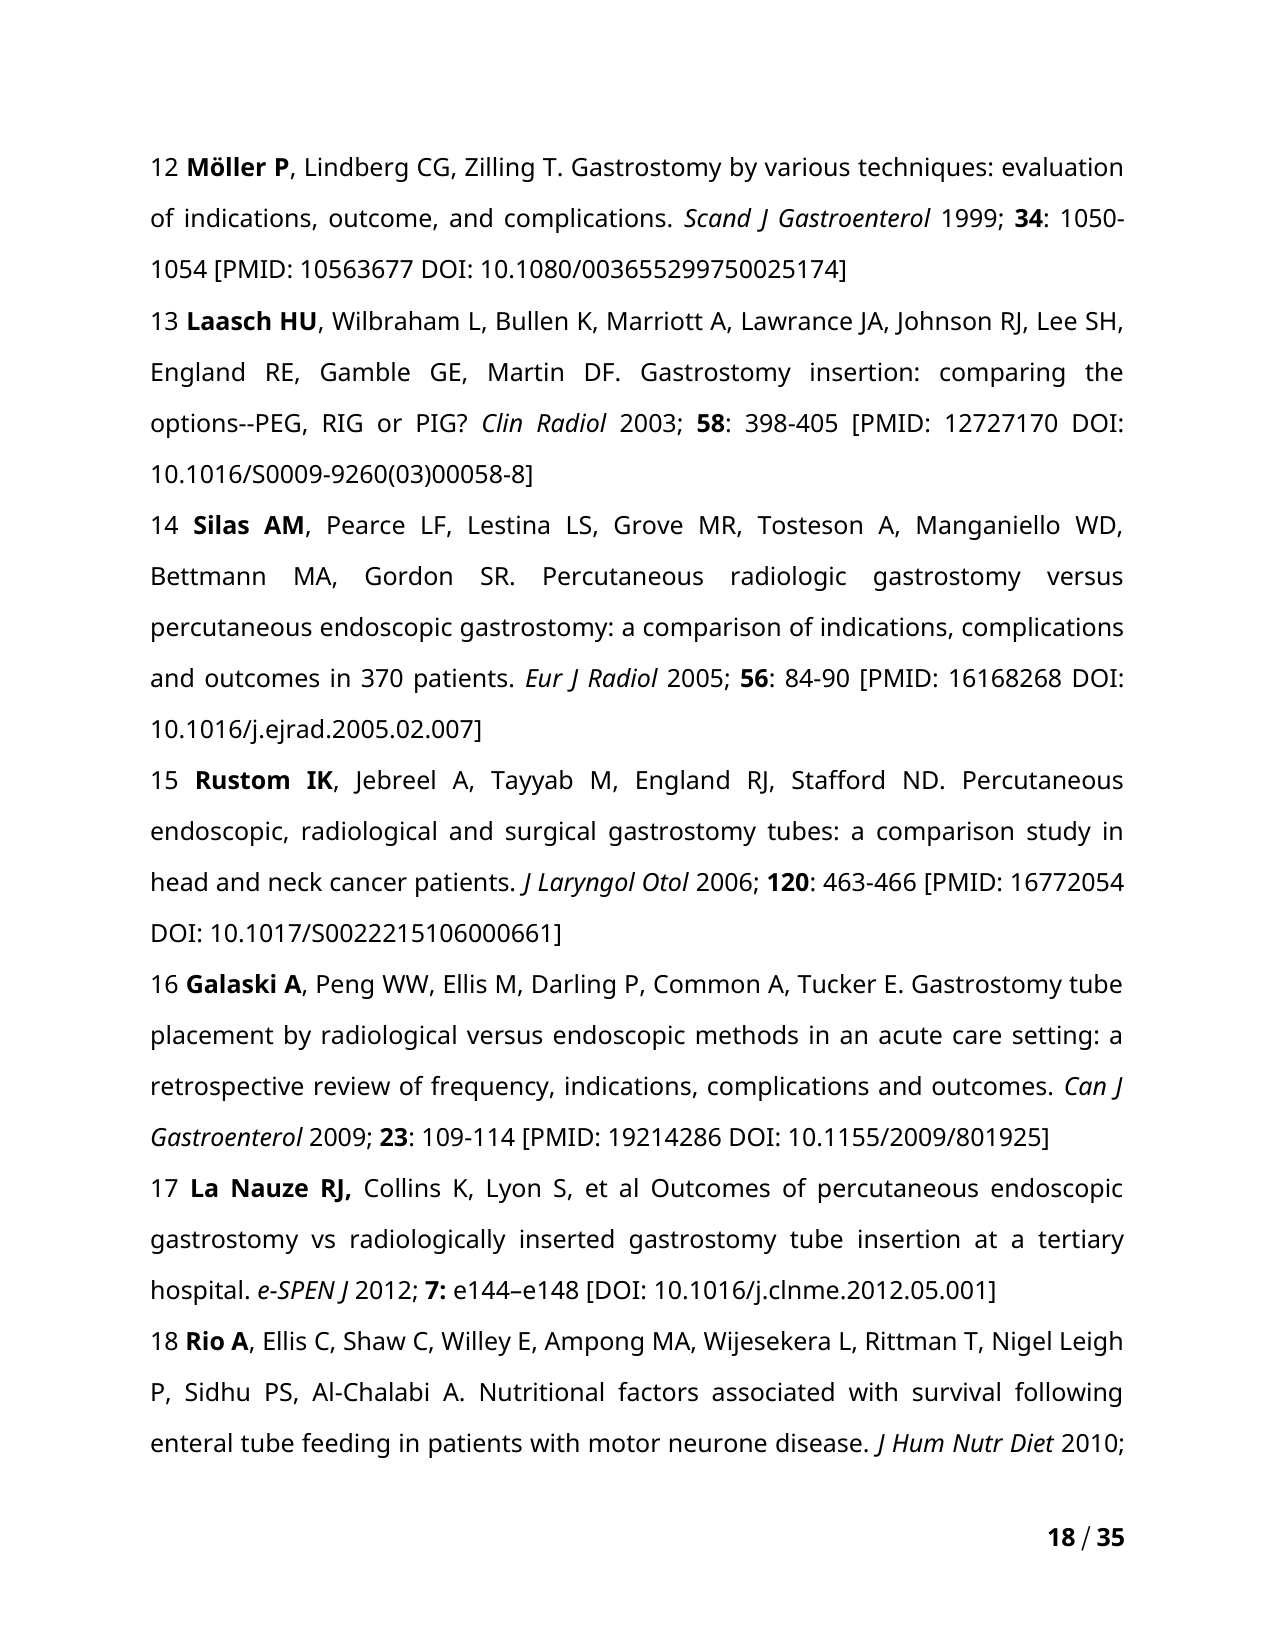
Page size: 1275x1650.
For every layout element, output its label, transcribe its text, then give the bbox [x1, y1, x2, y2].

text 14 Silas AM, Pearce LF, Lestina LS, Grove MR, Tosteson A, Manganiello WD, Bettmann MA, Gordon SR. Percutaneous radiologic gastrostomy versus percutaneous endoscopic gastrostomy: a comparison of indications, complications and outcomes in 370 patients. Eur J Radiol 2005; 56: 84-90 [PMID: 16168268 DOI: 10.1016/j.ejrad.2005.02.007] [150, 507, 1125, 746]
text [150, 1324, 1125, 1460]
text 13 Laasch HU, Wilbraham L, Bullen K, Marriott A, Lawrance JA, Johnson RJ, Lee SH, England RE, Gamble GE, Martin DF. Gastrostomy insertion: comparing the options--PEG, RIG or PIG? Clin Radiol 2003; 58: 398-405 [PMID: 12727170 DOI: 10.1016/S0009-9260(03)00058-8] [150, 303, 1125, 490]
text 17 La Nauze RJ, Collins K, Lyon S, et al Outcomes of percutaneous endoscopic gastrostomy vs radiologically inserted gastrostomy tube insertion at a tertiary hospital. e-SPEN J 2012; 7: e144–e148 [DOI: 10.1016/j.clnme.2012.05.001] [150, 1171, 1125, 1307]
text 16 Galaski A, Peng WW, Ellis M, Darling P, Common A, Tucker E. Gastrostomy tube placement by radiological versus endoscopic methods in an acute care setting: a retrospective review of frequency, indications, complications and outcomes. Can J Gastroenterol 2009; 23: 109-114 [PMID: 19214286 DOI: 10.1155/2009/801925] [150, 967, 1125, 1154]
text 12 Möller P, Lindberg CG, Zilling T. Gastrostomy by various techniques: evaluation of indications, outcome, and complications. Scand J Gastroenterol 1999; 34: 1050-1054 [PMID: 10563677 DOI: 10.1080/003655299750025174] [150, 150, 1125, 286]
text 15 Rustom IK, Jebreel A, Tayyab M, England RJ, Stafford ND. Percutaneous endoscopic, radiological and surgical gastrostomy tubes: a comparison study in head and neck cancer patients. J Laryngol Otol 2006; 120: 463-466 [PMID: 16772054 DOI: 10.1017/S0022215106000661] [150, 762, 1125, 950]
